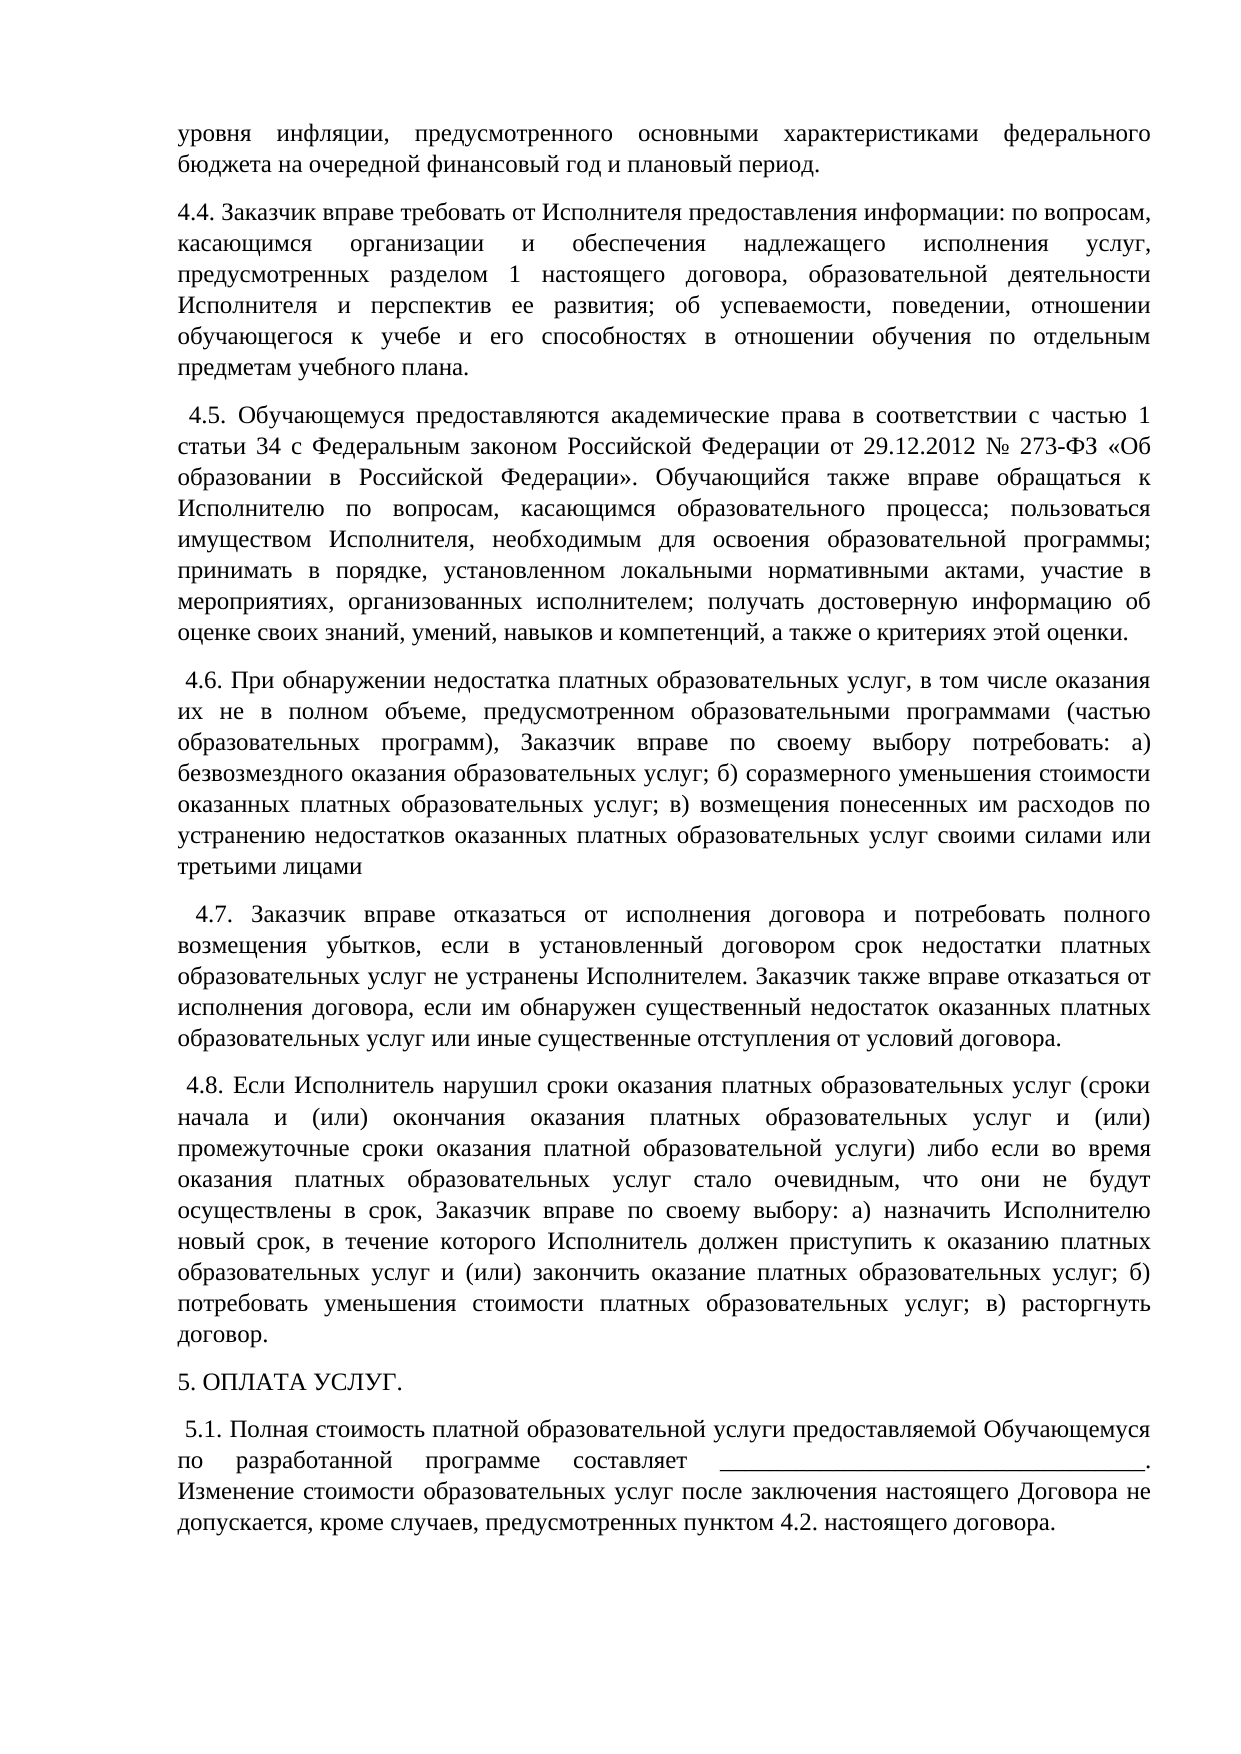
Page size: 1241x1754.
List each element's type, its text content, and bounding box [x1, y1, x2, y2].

text 5.1. Полная стоимость платной образовательной услуги предоставляемой Обучающемуся по разработанной программе составляет __________________________________. Изменение стоимости образовательных услуг после заключения настоящего Договора не допускается, кроме случаев, предусмотренных пунктом 4.2. настоящего договора. [177, 1414, 1152, 1536]
text 4.5. Обучающемуся предоставляются академические права в соответствии с частью 1 статьи 34 с Федеральным законом Российской Федерации от 29.12.2012 № 273-ФЗ «Об образовании в Российской Федерации». Обучающийся также вправе обращаться к Исполнителю по вопросам, касающимся образовательного процесса; пользоваться имуществом Исполнителя, необходимым для освоения образовательной программы; принимать в порядке, установленном локальными нормативными актами, участие в мероприятиях, организованных исполнителем; получать достоверную информацию об оценке своих знаний, умений, навыков и компетенций, а также о критериях этой оценки. [177, 400, 1152, 646]
text 4.4. Заказчик вправе требовать от Исполнителя предоставления информации: по вопросам, касающимся организации и обеспечения надлежащего исполнения услуг, предусмотренных разделом 1 настоящего договора, образовательной деятельности Исполнителя и перспектив ее развития; об успеваемости, поведении, отношении обучающегося к учебе и его способностях в отношении обучения по отдельным предметам учебного плана. [177, 197, 1152, 381]
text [177, 118, 1152, 178]
text 4.7. Заказчик вправе отказаться от исполнения договора и потребовать полного возмещения убытков, если в установленный договором срок недостатки платных образовательных услуг не устранены Исполнителем. Заказчик также вправе отказаться от исполнения договора, если им обнаружен существенный недостаток оказанных платных образовательных услуг или иные существенные отступления от условий договора. [177, 899, 1152, 1052]
text 4.6. При обнаружении недостатка платных образовательных услуг, в том числе оказания их не в полном объеме, предусмотренном образовательными программами (частью образовательных программ), Заказчик вправе по своему выбору потребовать: а) безвозмездного оказания образовательных услуг; б) соразмерного уменьшения стоимости оказанных платных образовательных услуг; в) возмещения понесенных им расходов по устранению недостатков оказанных платных образовательных услуг своими силами или третьими лицами [177, 665, 1152, 880]
text 4.8. Если Исполнитель нарушил сроки оказания платных образовательных услуг (сроки начала и (или) окончания оказания платных образовательных услуг и (или) промежуточные сроки оказания платной образовательной услуги) либо если во время оказания платных образовательных услуг стало очевидным, что они не будут осуществлены в срок, Заказчик вправе по своему выбору: а) назначить Исполнителю новый срок, в течение которого Исполнитель должен приступить к оказанию платных образовательных услуг и (или) закончить оказание платных образовательных услуг; б) потребовать уменьшения стоимости платных образовательных услуг; в) расторгнуть договор. [177, 1071, 1152, 1348]
text 5. ОПЛАТА УСЛУГ. [177, 1367, 1152, 1395]
